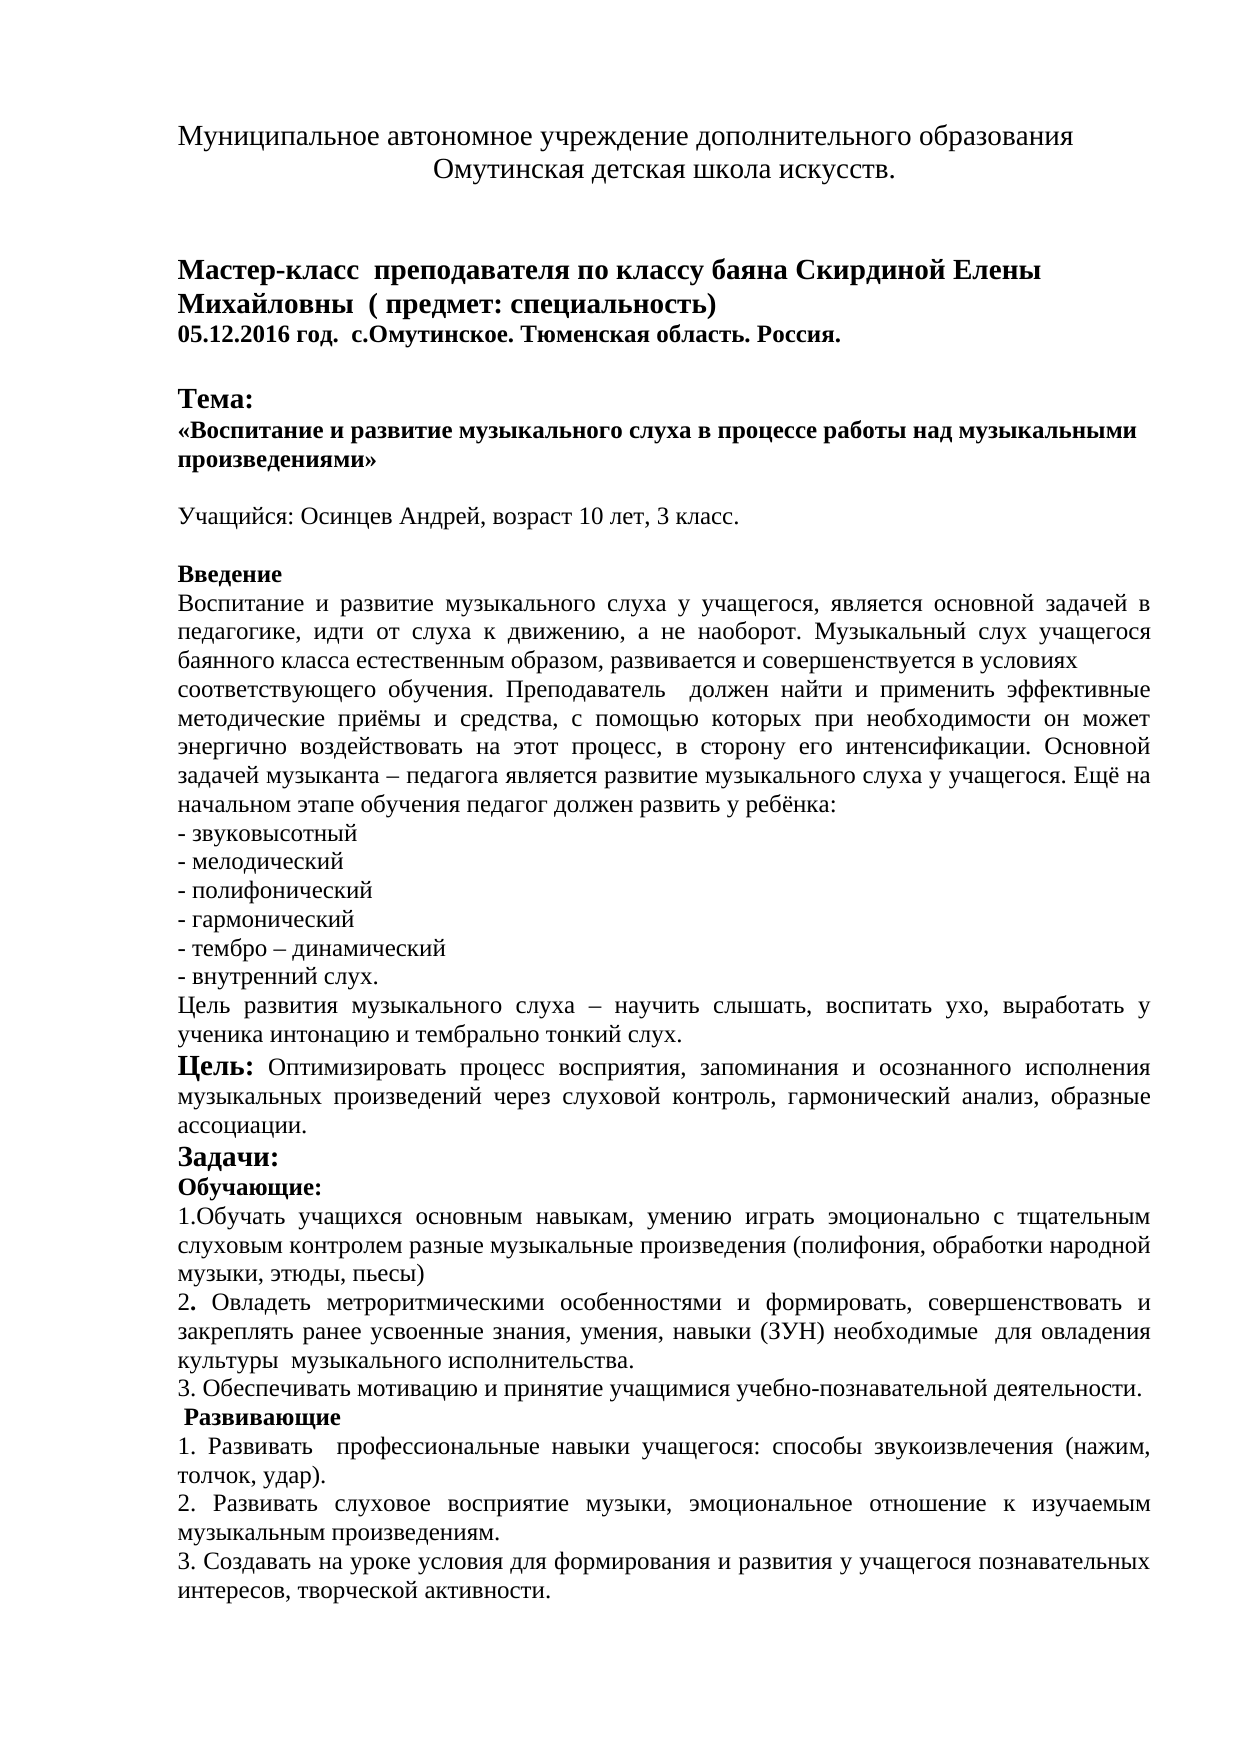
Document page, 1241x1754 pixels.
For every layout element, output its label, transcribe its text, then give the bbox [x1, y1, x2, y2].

text соответствующего обучения. Преподаватель должен найти и применить эффективные методические приёмы и средства, с помощью которых при необходимости он может энергично воздействовать на этот процесс, в сторону его интенсификации. Основной задачей музыканта – педагога является развитие музыкального слуха у учащегося. Ещё на начальном этапе обучения педагог должен развить у ребёнка: [177, 674, 1152, 818]
text - тембро – динамический [177, 933, 1152, 961]
text Омутинская детская школа искусств. [177, 152, 1152, 185]
text 2. Развивать слуховое восприятие музыки, эмоциональное отношение к изучаемым музыкальным произведениям. [177, 1488, 1152, 1546]
text Цель: Оптимизировать процесс восприятия, запоминания и осознанного исполнения музыкальных произведений через слуховой контроль, гармонический анализ, образные ассоциации. [177, 1048, 1152, 1139]
text 1.Обучать учащихся основным навыкам, умению играть эмоционально с тщательным слуховым контролем разные музыкальные произведения (полифония, обработки народной музыки, этюды, пьесы) [177, 1201, 1152, 1287]
text - внутренний слух. [177, 961, 1152, 990]
text - полифонический [177, 875, 1152, 904]
text Задачи: [177, 1139, 1152, 1172]
text Развивающие [177, 1402, 1152, 1431]
text Учащийся: Осинцев Андрей, возраст 10 лет, 3 класс. [177, 501, 1152, 530]
text 1. Развивать профессиональные навыки учащегося: способы звукоизвлечения (нажим, толчок, удар). [177, 1431, 1152, 1488]
text Обучающие: [177, 1172, 1152, 1201]
text 3. Создавать на уроке условия для формирования и развития у учащегося познавательных интересов, творческой активности. [177, 1546, 1152, 1603]
text 2. Овладеть метроритмическими особенностями и формировать, совершенствовать и закреплять ранее усвоенные знания, умения, навыки (ЗУН) необходимые для овладения культуры музыкального исполнительства. [177, 1287, 1152, 1373]
text «Воспитание и развитие музыкального слуха в процессе работы над музыкальными произведениями» [177, 415, 1152, 473]
text - звуковысотный [177, 818, 1152, 846]
text - мелодический [177, 846, 1152, 875]
text - гармонический [177, 904, 1152, 933]
text Тема: [177, 382, 1152, 415]
text Муниципальное автономное учреждение дополнительного образования [177, 118, 1152, 152]
text Введение [177, 559, 1152, 588]
text Воспитание и развитие музыкального слуха у учащегося, является основной задачей в педагогике, идти от слуха к движению, а не наоборот. Музыкальный слух учащегося баянного класса естественным образом, развивается и совершенствуется в условиях [177, 588, 1152, 674]
text Цель развития музыкального слуха – научить слышать, воспитать ухо, выработать у ученика интонацию и тембрально тонкий слух. [177, 990, 1152, 1048]
text 3. Обеспечивать мотивацию и принятие учащимися учебно-познавательной деятельности. [177, 1373, 1152, 1402]
text 05.12.2016 год. с.Омутинское. Тюменская область. Россия. [177, 319, 1152, 348]
text Мастер-класс преподавателя по классу баяна Скирдиной Елены Михайловны ( предмет: специальность) [177, 252, 1152, 319]
